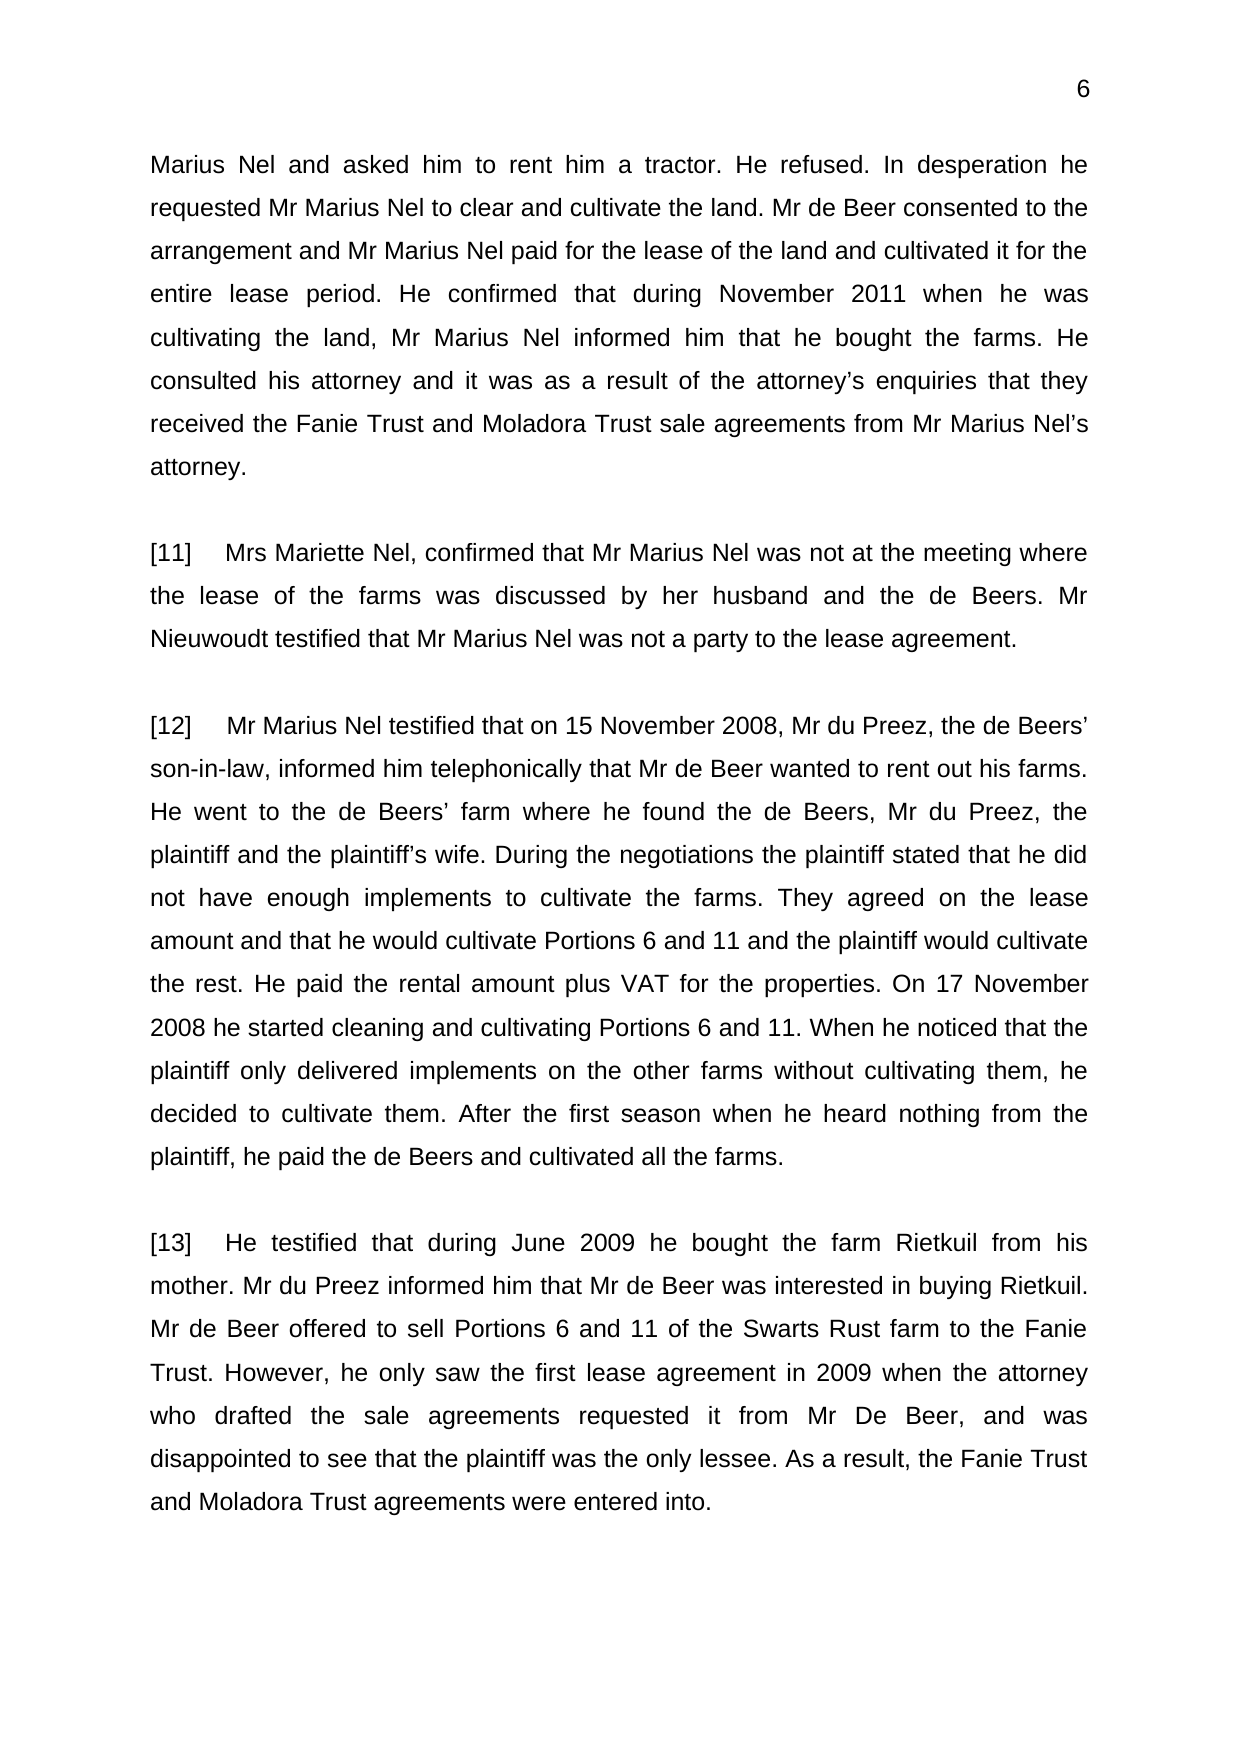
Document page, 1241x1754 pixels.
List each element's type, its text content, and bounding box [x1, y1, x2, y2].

text [13] He testified that during June 2009 he bought the farm Rietkuil from his mother. Mr du Preez informed him that Mr de Beer was interested in buying Rietkuil. Mr de Beer offered to sell Portions 6 and 11 of the Swarts Rust farm to the Fanie Trust. However, he only saw the first lease agreement in 2009 when the attorney who drafted the sale agreements requested it from Mr De Beer, and was disappointed to see that the plaintiff was the only lessee. As a result, the Fanie Trust and Moladora Trust agreements were entered into. [150, 1228, 1090, 1516]
text [11] Mrs Mariette Nel, confirmed that Mr Marius Nel was not at the meeting where the lease of the farms was discussed by her husband and the de Beers. Mr Nieuwoudt testified that Mr Marius Nel was not a party to the lease agreement. [150, 538, 1090, 653]
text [150, 150, 1090, 481]
text [12] Mr Marius Nel testified that on 15 November 2008, Mr du Preez, the de Beers’ son-in-law, informed him telephonically that Mr de Beer wanted to rent out his farms. He went to the de Beers’ farm where he found the de Beers, Mr du Preez, the plaintiff and the plaintiff’s wife. During the negotiations the plaintiff stated that he did not have enough implements to cultivate the farms. They agreed on the lease amount and that he would cultivate Portions 6 and 11 and the plaintiff would cultivate the rest. He paid the rental amount plus VAT for the properties. On 17 November 2008 he started cleaning and cultivating Portions 6 and 11. When he noticed that the plaintiff only delivered implements on the other farms without cultivating them, he decided to cultivate them. After the first season when he heard nothing from the plaintiff, he paid the de Beers and cultivated all the farms. [150, 711, 1090, 1171]
